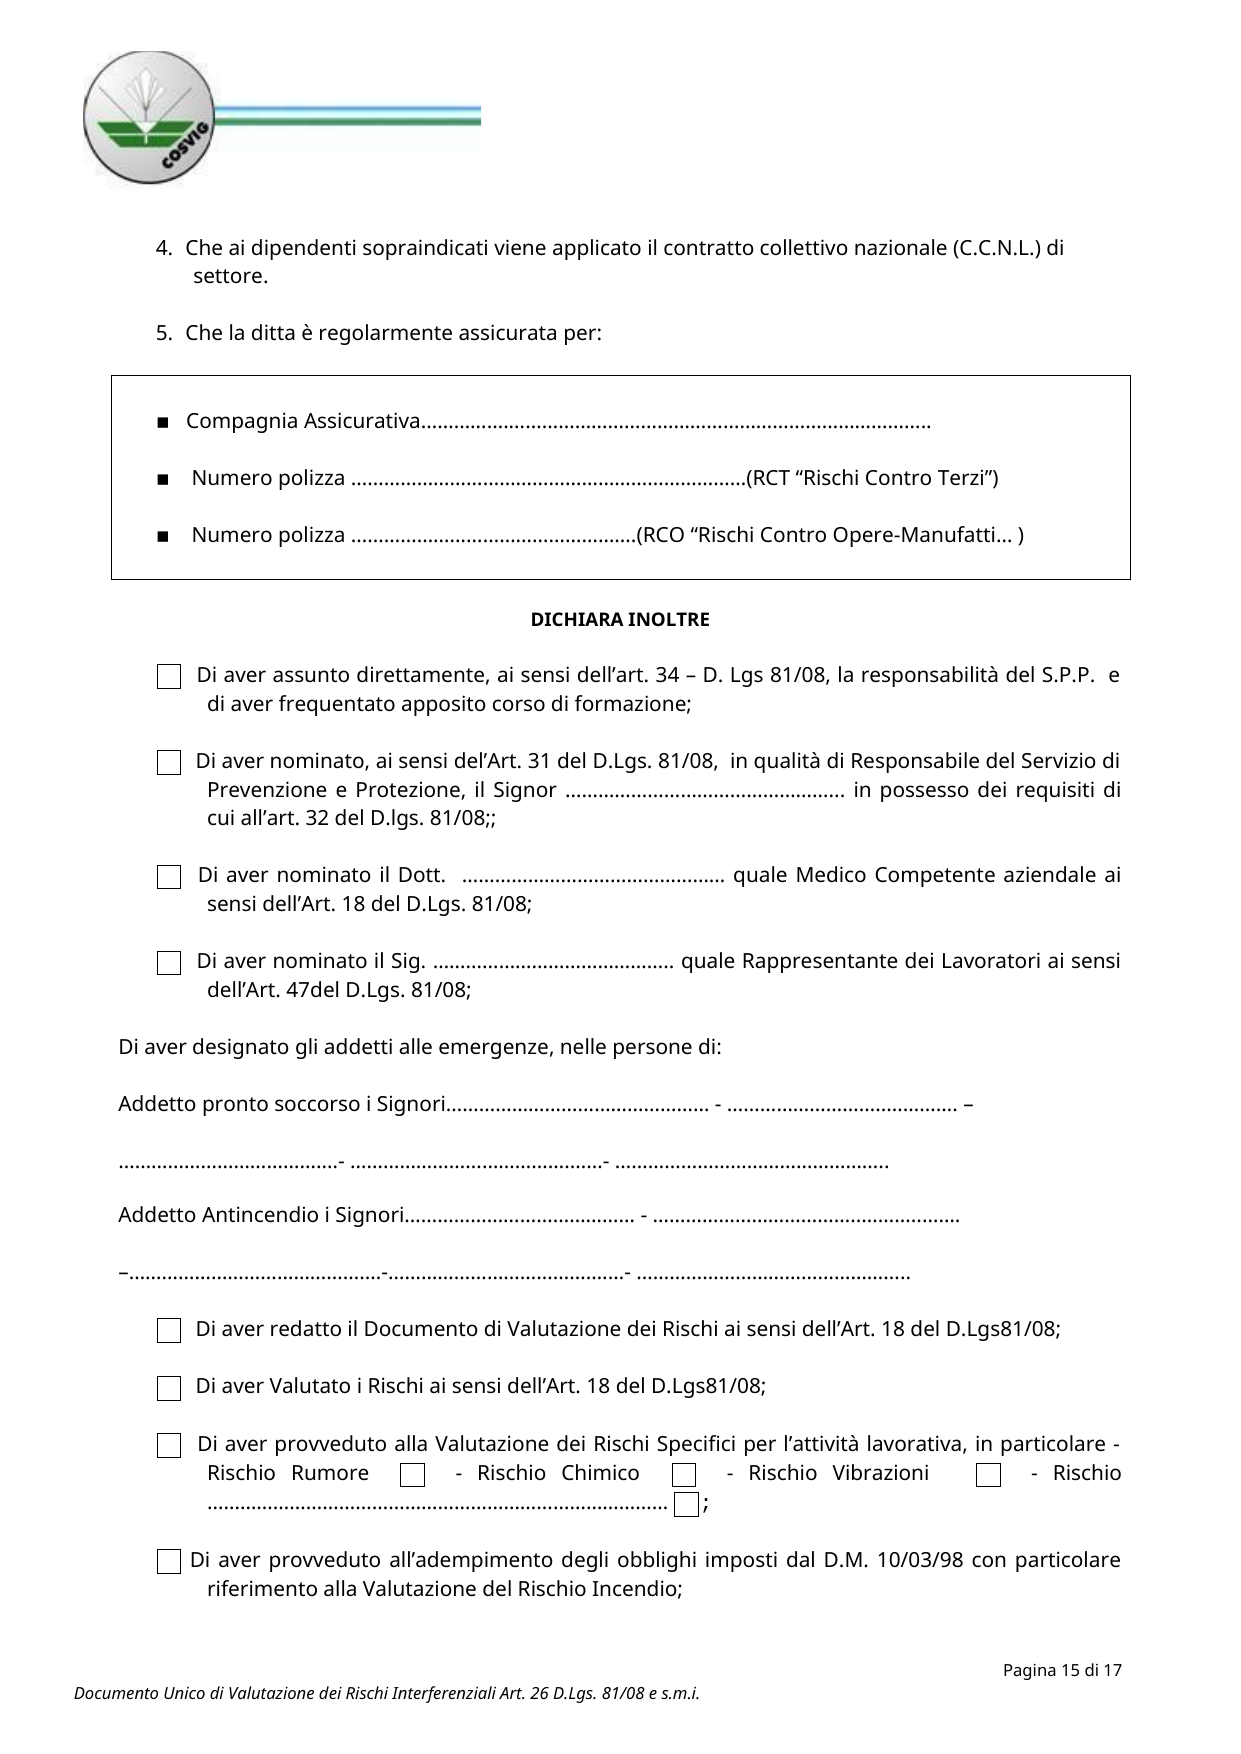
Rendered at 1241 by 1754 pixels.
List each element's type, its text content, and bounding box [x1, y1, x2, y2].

text Di aver nominato, ai sensi del’Art. 31 del D.Lgs. 81/08, in qualità di Responsabile del Servizio di Prevenzione e Protezione, il Signor …………………………………………... in possesso dei requisiti di cui all’art. 32 del D.lgs. 81/08;; [156, 746, 1122, 832]
text Addetto Antincendio i Signori…………………………………… - ………………………………..………..……. [118, 1200, 1122, 1229]
text Di aver provveduto alla Valutazione dei Rischi Specifici per l’attività lavorativa, in particolare - Rischio Rumore - Rischio Chimico - Rischio Vibrazioni - Rischio ………………………………………………………………………… ; [156, 1429, 1122, 1517]
text ……………………………….…- ………………………………….……- ………………………………………….. [118, 1146, 1122, 1175]
text Di aver redatto il Documento di Valutazione dei Rischi ai sensi dell’Art. 18 del D.Lgs81/08; [156, 1314, 1122, 1343]
text Di aver assunto direttamente, ai sensi dell’art. 34 – D. Lgs 81/08, la responsabilità del S.P.P. e di aver frequentato apposito corso di formazione; [156, 660, 1122, 717]
text ▪ Numero polizza …………………………………………….(RCO “Rischi Contro Opere-Manufatti… ) [112, 517, 1130, 549]
text Di aver nominato il Sig. …………………………………….. quale Rappresentante dei Lavoratori ai sensi dell’Art. 47del D.Lgs. 81/08; [156, 946, 1122, 1004]
picture [83, 51, 482, 197]
list Che ai dipendenti sopraindicati viene applicato il contratto collettivo nazionale (C.C.N.L.) di settore. [156, 233, 1122, 290]
text Di aver nominato il Dott. ………………………………………… quale Medico Competente aziendale ai sensi dell’Art. 18 del D.Lgs. 81/08; [156, 860, 1122, 918]
text ▪ Compagnia Assicurativa…………….………………………………………………………………….. [112, 403, 1130, 435]
text –…………………………………….…-………………………………….…- ………………………………………….. [118, 1257, 1122, 1286]
text Addetto pronto soccorso i Signori………………………………………… - ………………………..…………. – [118, 1089, 1122, 1118]
text DICHIARA INOLTRE [118, 606, 1122, 631]
list Che la ditta è regolarmente assicurata per: [156, 318, 1122, 347]
text Di aver Valutato i Rischi ai sensi dell’Art. 18 del D.Lgs81/08; [156, 1372, 1122, 1401]
text ▪ Numero polizza ………………………………………………………………(RCT “Rischi Contro Terzi”) [112, 460, 1130, 492]
text Di aver provveduto all’adempimento degli obblighi imposti dal D.M. 10/03/98 con particolare riferimento alla Valutazione del Rischio Incendio; [156, 1545, 1122, 1603]
text Di aver designato gli addetti alle emergenze, nelle persone di: [118, 1032, 1122, 1061]
